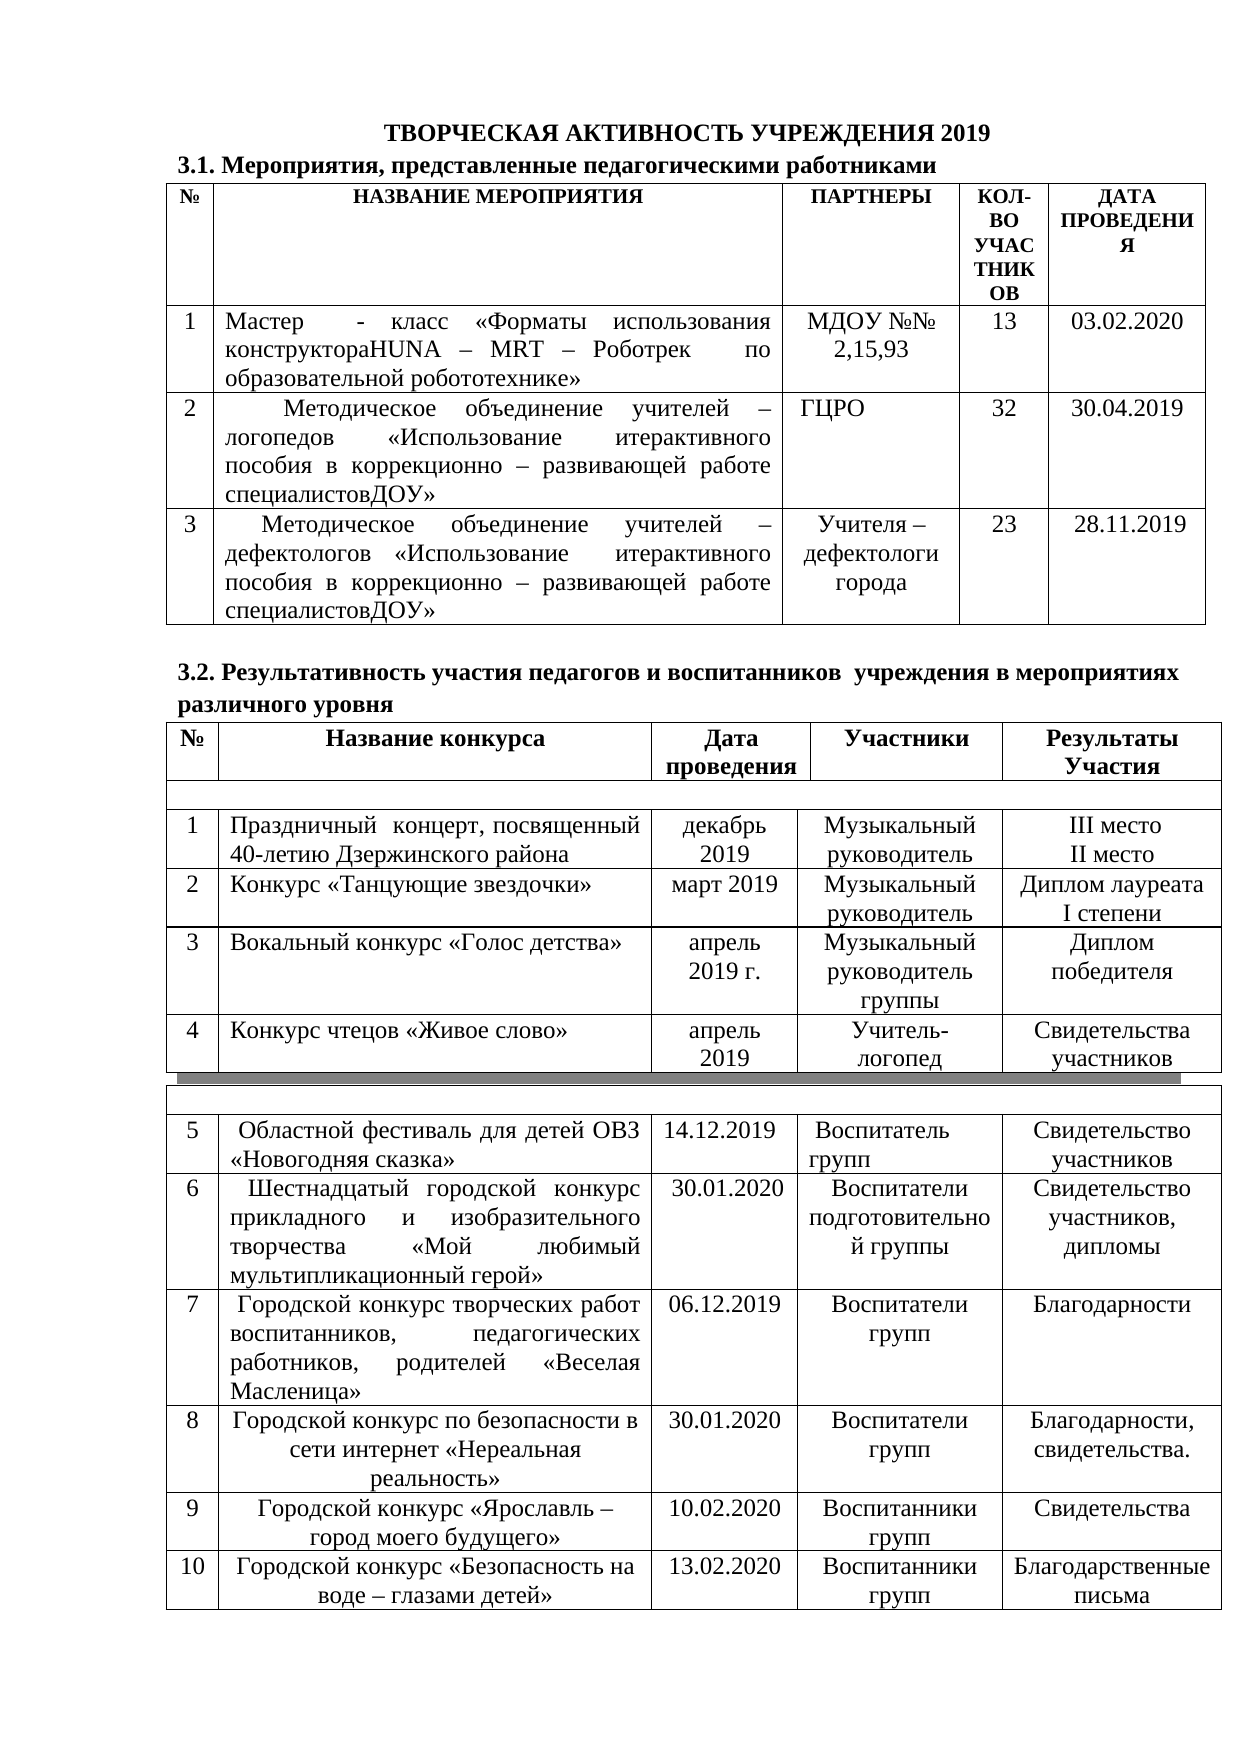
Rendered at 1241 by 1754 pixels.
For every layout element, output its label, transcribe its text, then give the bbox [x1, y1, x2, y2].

table_cell 30.01.2020 [652, 1406, 797, 1492]
table_cell 30.04.2019 [1049, 393, 1205, 508]
table_cell Городской конкурс «Безопасность на воде – глазами детей» [219, 1551, 651, 1609]
table_cell Диплом лауреата I степени [1003, 869, 1221, 926]
table_cell Методическое объединение учителей – дефектологов «Использование итерактивного пособия в коррекционно – развивающей работе специалистовДОУ» [214, 509, 782, 624]
table_cell Вокальный конкурс «Голос детства» [219, 928, 651, 1014]
table_cell Городской конкурс «Ярославль – город моего будущего» [219, 1493, 651, 1550]
text 3.2. Результативность участия педагогов и воспитанников учреждения в мероприятиях различного уровня [177, 657, 1181, 718]
table_cell [167, 781, 1221, 809]
table_cell 5 [167, 1115, 218, 1172]
table_header № [167, 723, 218, 780]
table_cell 1 [167, 306, 213, 392]
table_cell Свидетельство участников [1003, 1115, 1221, 1172]
table_cell Музыкальный руководитель [798, 810, 1002, 868]
table_cell Воспитатели подготовительной группы [798, 1174, 1002, 1288]
table_cell МДОУ №№ 2,15,93 [783, 306, 959, 392]
table_cell Музыкальный руководитель группы [798, 928, 1002, 1014]
table_cell 1 [167, 810, 218, 868]
table_cell 3 [167, 928, 218, 1014]
table_cell Свидетельства участников [1003, 1015, 1221, 1072]
table_header [167, 1086, 1221, 1114]
table_cell Городской конкурс творческих работ воспитанников, педагогических работников, родителей «Веселая Масленица» [219, 1290, 651, 1404]
table_cell Свидетельство участников, дипломы [1003, 1174, 1221, 1288]
table_cell Учитель-логопед [798, 1015, 1002, 1072]
table_cell Конкурс «Танцующие звездочки» [219, 869, 651, 926]
table_cell март 2019 [652, 869, 797, 926]
table_cell Учителя – дефектологи города [783, 509, 959, 624]
text 3.1. Мероприятия, представленные педагогическими работниками [177, 150, 1181, 179]
table_cell 13.02.2020 [652, 1551, 797, 1609]
table_header ДАТА ПРОВЕДЕНИЯ [1049, 184, 1205, 305]
table_cell 4 [167, 1015, 218, 1072]
table_header Результаты Участия [1003, 723, 1221, 780]
table_cell 32 [960, 393, 1048, 508]
table_cell Методическое объединение учителей – логопедов «Использование итерактивного пособия в коррекционно – развивающей работе специалистовДОУ» [214, 393, 782, 508]
table_cell 30.01.2020 [652, 1174, 797, 1288]
table_cell Диплом победителя [1003, 928, 1221, 1014]
table_header Дата проведения [652, 723, 810, 780]
table_cell 7 [167, 1290, 218, 1404]
table_cell Воспитанники групп [798, 1551, 1002, 1609]
table_cell Мастер - класс «Форматы использования конструктораHUNA – MRT – Роботрек по образовательной робототехнике» [214, 306, 782, 392]
table_cell 9 [167, 1493, 218, 1550]
table_header ПАРТНЕРЫ [783, 184, 959, 305]
table_cell ГЦРО [783, 393, 959, 508]
table_cell 10.02.2020 [652, 1493, 797, 1550]
table_cell Областной фестиваль для детей ОВЗ «Новогодняя сказка» [219, 1115, 651, 1172]
table_cell 14.12.2019 [652, 1115, 797, 1172]
table_cell Музыкальный руководитель [798, 869, 1002, 926]
table_cell Воспитатели групп [798, 1406, 1002, 1492]
table_cell 10 [167, 1551, 218, 1609]
table_cell апрель 2019 [652, 1015, 797, 1072]
table_cell 23 [960, 509, 1048, 624]
table_cell Благодарственные письма [1003, 1551, 1221, 1609]
table_cell Благодарности [1003, 1290, 1221, 1404]
table_cell 2 [167, 869, 218, 926]
table_cell Воспитатели групп [798, 1290, 1002, 1404]
table_cell Благодарности, свидетельства. [1003, 1406, 1221, 1492]
table_cell 13 [960, 306, 1048, 392]
table_header № [167, 184, 213, 305]
table_header Название конкурса [219, 723, 651, 780]
table_cell 8 [167, 1406, 218, 1492]
table_cell Воспитанники групп [798, 1493, 1002, 1550]
text ТВОРЧЕСКАЯ АКТИВНОСТЬ УЧРЕЖДЕНИЯ 2019 [177, 118, 1181, 147]
table_cell 2 [167, 393, 213, 508]
table_cell апрель 2019 г. [652, 928, 797, 1014]
table_cell Городской конкурс по безопасности в сети интернет «Нереальная реальность» [219, 1406, 651, 1492]
table_cell Конкурс чтецов «Живое слово» [219, 1015, 651, 1072]
table_header Участники [811, 723, 1002, 780]
table_cell 6 [167, 1174, 218, 1288]
table_cell 06.12.2019 [652, 1290, 797, 1404]
table_cell 3 [167, 509, 213, 624]
table_cell Свидетельства [1003, 1493, 1221, 1550]
table_header НАЗВАНИЕ МЕРОПРИЯТИЯ [214, 184, 782, 305]
table_cell 03.02.2020 [1049, 306, 1205, 392]
table_cell 28.11.2019 [1049, 509, 1205, 624]
table_cell Воспитатель групп [798, 1115, 1002, 1172]
table_cell Праздничный концерт, посвященный 40-летию Дзержинского района [219, 810, 651, 868]
table_cell декабрь 2019 [652, 810, 797, 868]
table_cell Шестнадцатый городской конкурс прикладного и изобразительного творчества «Мой любимый мультипликационный герой» [219, 1174, 651, 1288]
table_cell III место II место [1003, 810, 1221, 868]
table_header КОЛ-ВО УЧАСТНИКОВ [960, 184, 1048, 305]
